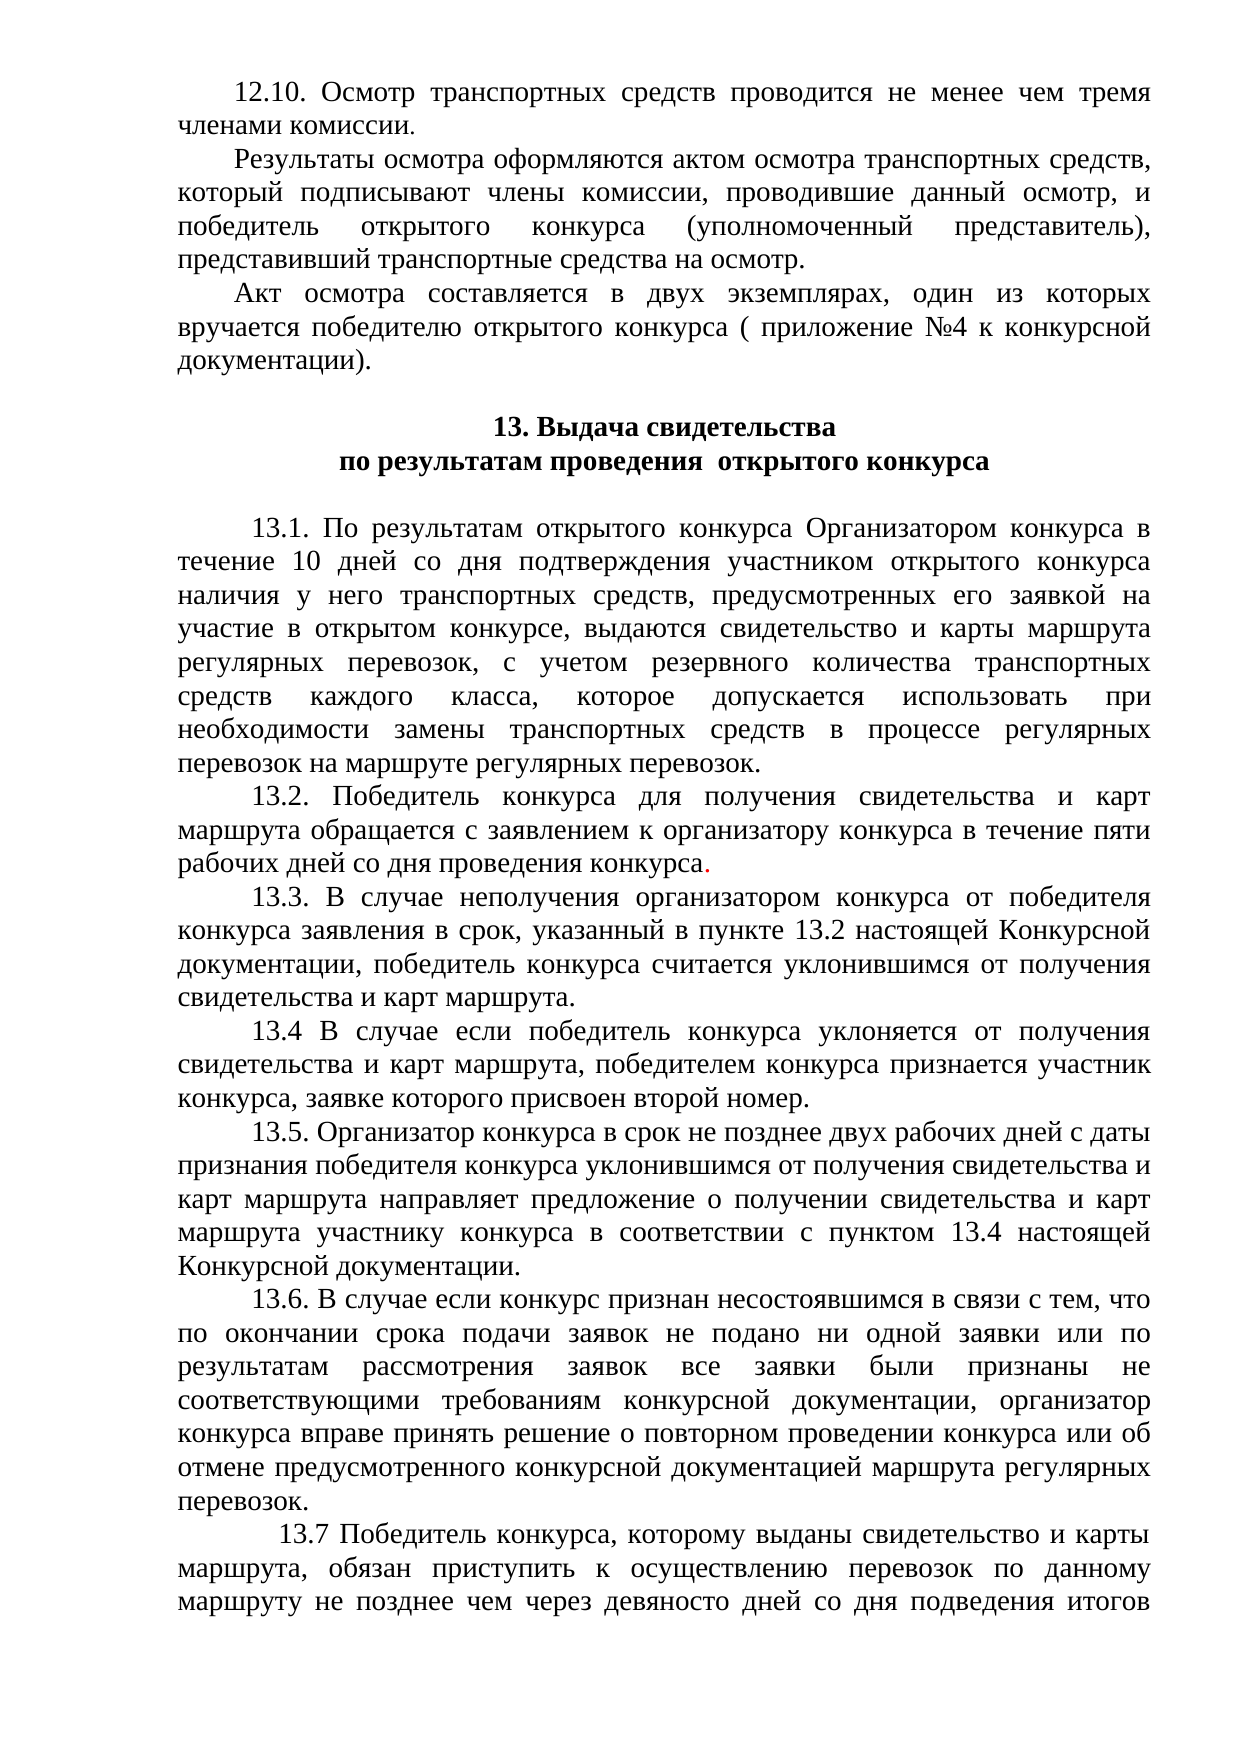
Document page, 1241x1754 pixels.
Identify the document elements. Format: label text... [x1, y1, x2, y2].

text 13.6. В случае если конкурс признан несостоявшимся в связи с тем, что по окончании срока подачи заявок не подано ни одной заявки или по результатам рассмотрения заявок все заявки были признаны не соответствующими требованиям конкурсной документации, организатор конкурса вправе принять решение о повторном проведении конкурса или об отмене предусмотренного конкурсной документацией маршрута регулярных перевозок. [177, 1281, 1152, 1516]
text по результатам проведения открытого конкурса [177, 443, 1152, 476]
text 13.3. В случае неполучения организатором конкурса от победителя конкурса заявления в срок, указанный в пункте 13.2 настоящей Конкурсной документации, победитель конкурса считается уклонившимся от получения свидетельства и карт маршрута. [177, 879, 1152, 1013]
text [177, 1516, 1152, 1617]
text 12.10. Осмотр транспортных средств проводится не менее чем тремя членами комиссии. [177, 74, 1152, 141]
text 13.4 В случае если победитель конкурса уклоняется от получения свидетельства и карт маршрута, победителем конкурса признается участник конкурса, заявке которого присвоен второй номер. [177, 1013, 1152, 1114]
text 13.5. Организатор конкурса в срок не позднее двух рабочих дней с даты признания победителя конкурса уклонившимся от получения свидетельства и карт маршрута направляет предложение о получении свидетельства и карт маршрута участнику конкурса в соответствии с пунктом 13.4 настоящей Конкурсной документации. [177, 1114, 1152, 1281]
text 13. Выдача свидетельства [177, 409, 1152, 443]
text 13.1. По результатам открытого конкурса Организатором конкурса в течение 10 дней со дня подтверждения участником открытого конкурса наличия у него транспортных средств, предусмотренных его заявкой на участие в открытом конкурсе, выдаются свидетельство и карты маршрута регулярных перевозок, с учетом резервного количества транспортных средств каждого класса, которое допускается использовать при необходимости замены транспортных средств в процессе регулярных перевозок на маршруте регулярных перевозок. [177, 510, 1152, 778]
text Акт осмотра составляется в двух экземплярах, один из которых вручается победителю открытого конкурса ( приложение №4 к конкурсной документации). [177, 275, 1152, 376]
text Результаты осмотра оформляются актом осмотра транспортных средств, который подписывают члены комиссии, проводившие данный осмотр, и победитель открытого конкурса (уполномоченный представитель), представивший транспортные средства на осмотр. [177, 141, 1152, 275]
text 13.2. Победитель конкурса для получения свидетельства и карт маршрута обращается с заявлением к организатору конкурса в течение пяти рабочих дней со дня проведения конкурса. [177, 778, 1152, 879]
